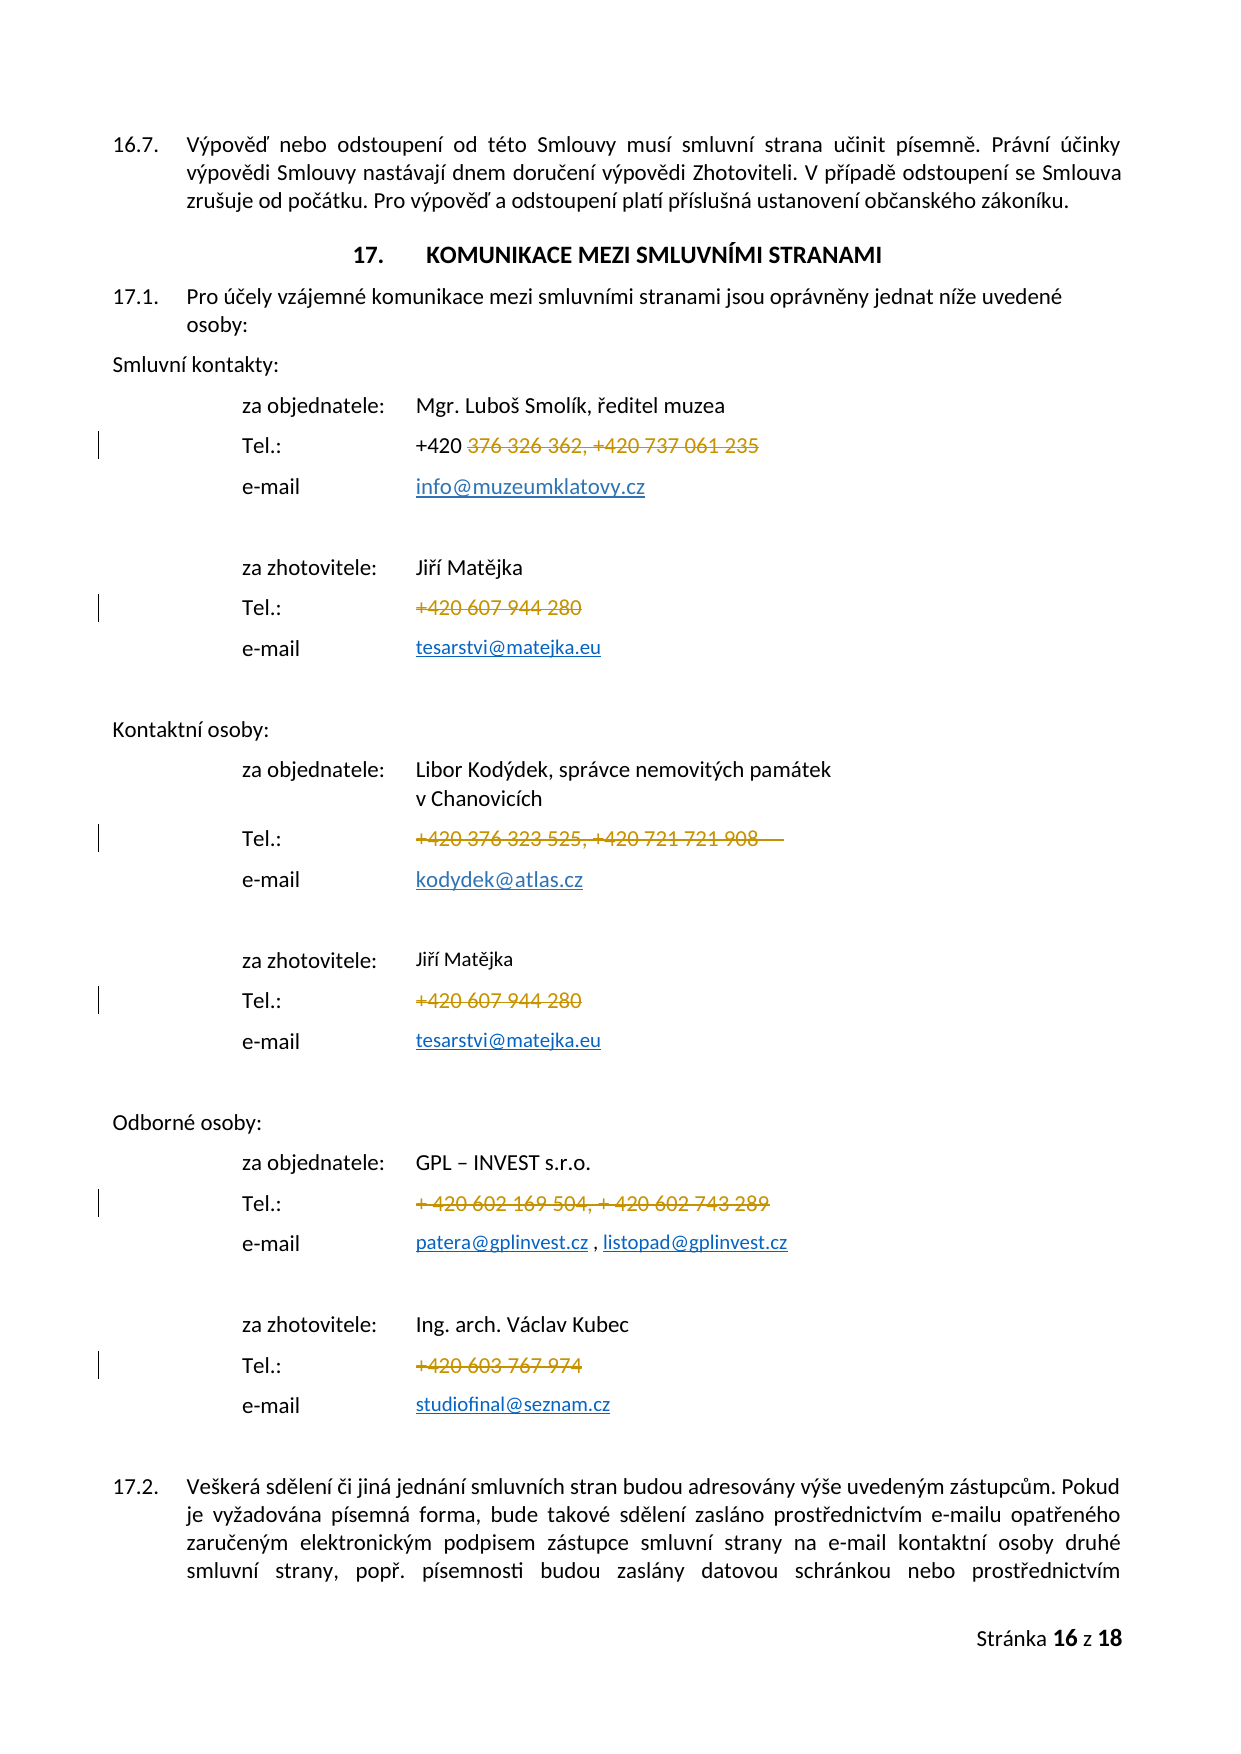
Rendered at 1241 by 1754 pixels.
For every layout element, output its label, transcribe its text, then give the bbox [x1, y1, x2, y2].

table_header Libor Kodýdek, správce nemovitých památek v Chanovicích [404, 756, 850, 824]
table_header za objednatele: [231, 756, 404, 824]
table_header GPL – INVEST s.r.o. [404, 1148, 850, 1189]
table_cell [404, 824, 850, 865]
table_cell info@muzeumklatovy.cz [404, 472, 850, 512]
list Výpověď nebo odstoupení od této Smlouvy musí smluvní strana učinit písemně. Právní účinky výpovědi Smlouvy nastávají dnem doručení výpovědi Zhotoviteli. V případě odstoupení se Smlouva zrušuje od počátku. Pro výpověď a odstoupení platí příslušná ustanovení občanského zákoníku. [112, 130, 1122, 214]
text Smluvní kontakty: [112, 350, 1122, 378]
table_cell Tel.: [231, 986, 404, 1027]
table_cell Tel.: [231, 431, 404, 472]
list Pro účely vzájemné komunikace mezi smluvními stranami jsou oprávněny jednat níže uvedené osoby: [112, 282, 1122, 338]
table_cell Tel.: [231, 824, 404, 865]
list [112, 1472, 1122, 1584]
text Kontaktní osoby: [112, 715, 1122, 743]
table_cell [404, 1189, 850, 1229]
subtitle KOMUNIKACE MEZI SMLUVNÍMI STRANAMI [112, 239, 1122, 269]
table_cell [404, 1351, 850, 1391]
table_cell patera@gplinvest.cz , listopad@gplinvest.cz [404, 1229, 850, 1270]
table_header Jiří Matějka [404, 946, 850, 986]
table_cell kodydek@atlas.cz [404, 865, 850, 905]
table_cell tesarstvi@matejka.eu [404, 1027, 850, 1067]
table_cell e-mail [231, 865, 404, 905]
table_header Mgr. Luboš Smolík, ředitel muzea [404, 391, 850, 431]
table_cell e-mail [231, 1027, 404, 1067]
table_header za objednatele: [231, 391, 404, 431]
table_cell [404, 431, 850, 472]
table_header za zhotovitele: [231, 553, 404, 593]
table_cell e-mail [231, 634, 404, 674]
table_header Jiří Matějka [404, 553, 850, 593]
table_cell Tel.: [231, 1351, 404, 1391]
table_cell Tel.: [231, 594, 404, 634]
table_cell [404, 986, 850, 1027]
table_cell [404, 594, 850, 634]
table_header za zhotovitele: [231, 946, 404, 986]
table_header za objednatele: [231, 1148, 404, 1189]
table_cell studiofinal@seznam.cz [404, 1391, 850, 1432]
text Odborné osoby: [112, 1108, 1122, 1136]
table_header za zhotovitele: [231, 1310, 404, 1351]
table_cell e-mail [231, 472, 404, 512]
table_header Ing. arch. Václav Kubec [404, 1310, 850, 1351]
table_cell e-mail [231, 1391, 404, 1432]
table_cell tesarstvi@matejka.eu [404, 634, 850, 674]
table_cell e-mail [231, 1229, 404, 1270]
table_cell Tel.: [231, 1189, 404, 1229]
